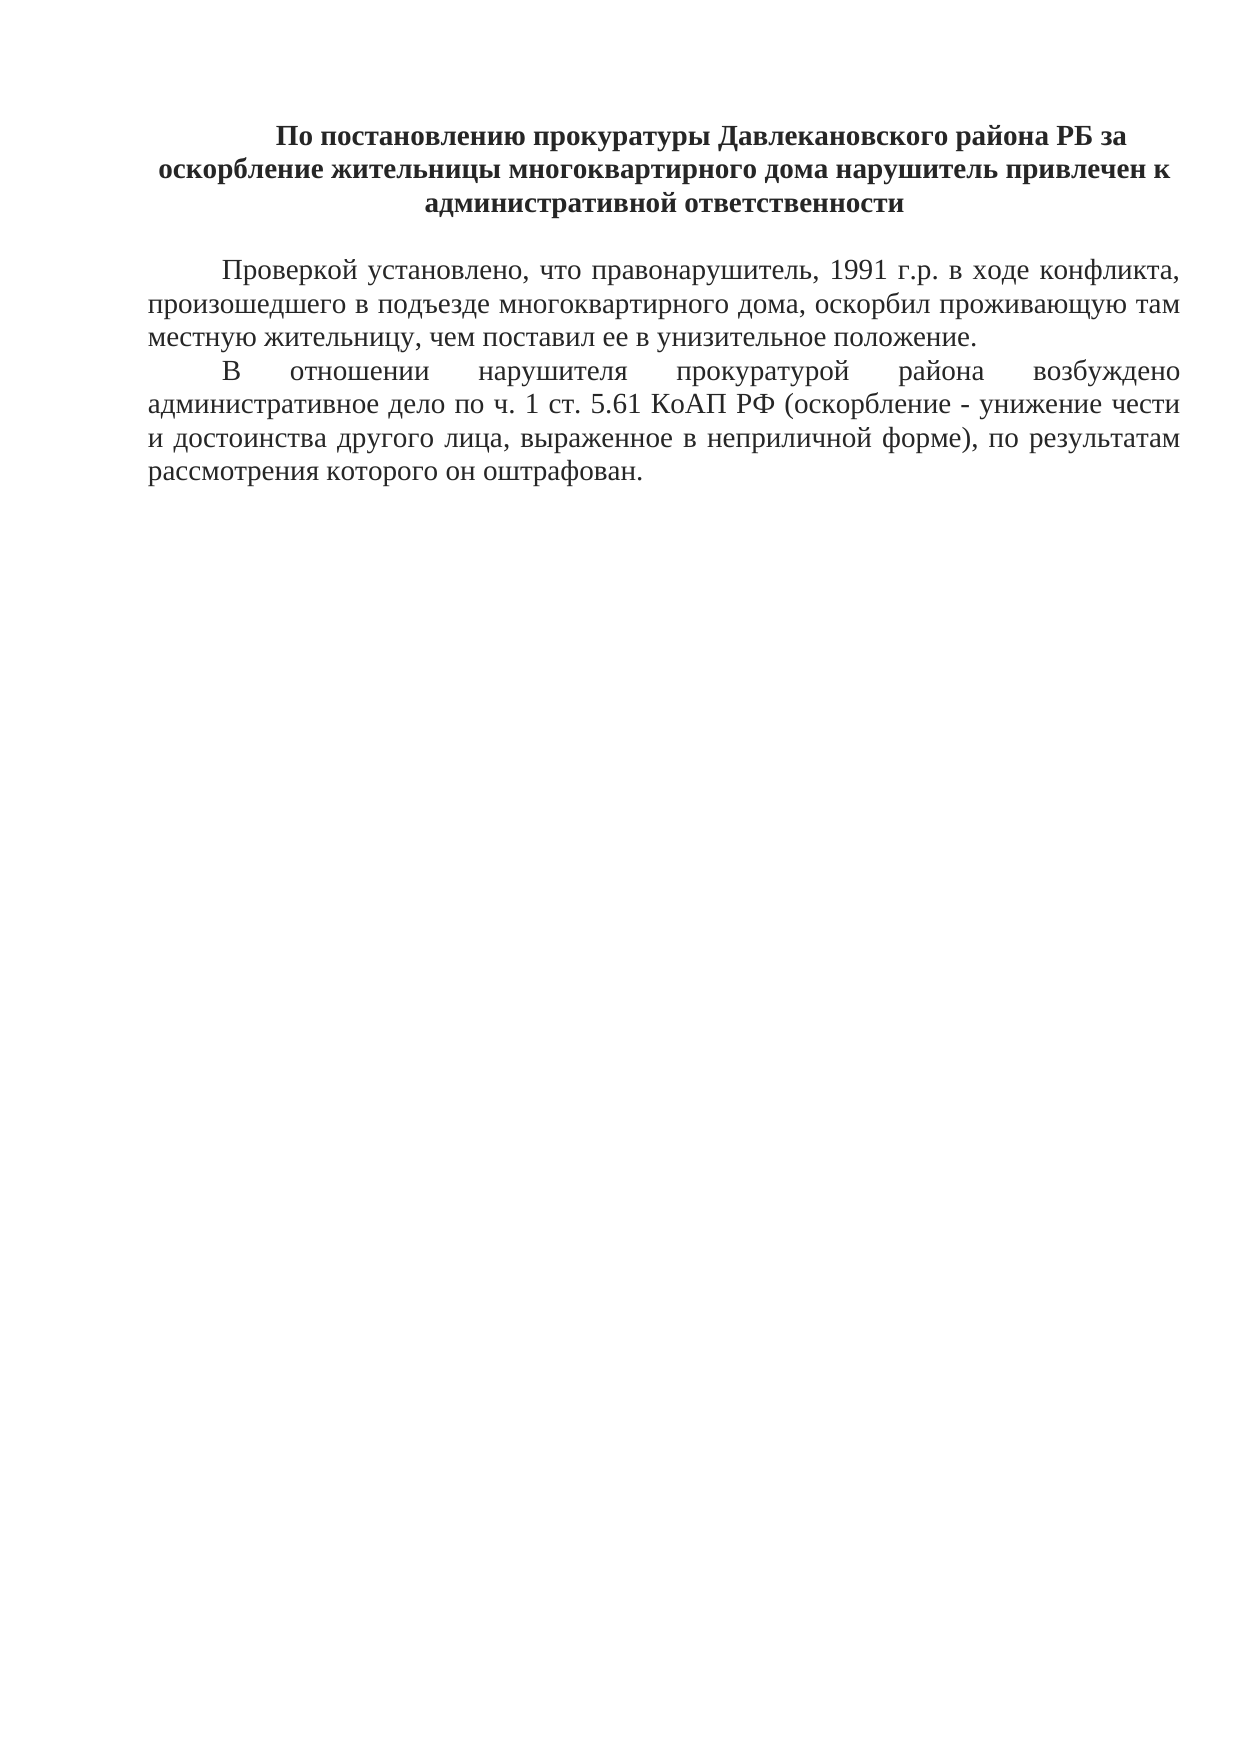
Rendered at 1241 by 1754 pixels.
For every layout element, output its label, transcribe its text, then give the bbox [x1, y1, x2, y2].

text По постановлению прокуратуры Давлекановского района РБ за оскорбление жительницы многоквартирного дома нарушитель привлечен к административной ответственности [148, 118, 1181, 219]
text В отношении нарушителя прокуратурой района возбуждено административное дело по ч. 1 ст. 5.61 КоАП РФ (оскорбление - унижение чести и достоинства другого лица, выраженное в неприличной форме), по результатам рассмотрения которого он оштрафован. [148, 353, 1181, 487]
text Проверкой установлено, что правонарушитель, 1991 г.р. в ходе конфликта, произошедшего в подъезде многоквартирного дома, оскорбил проживающую там местную жительницу, чем поставил ее в унизительное положение. [148, 252, 1181, 353]
